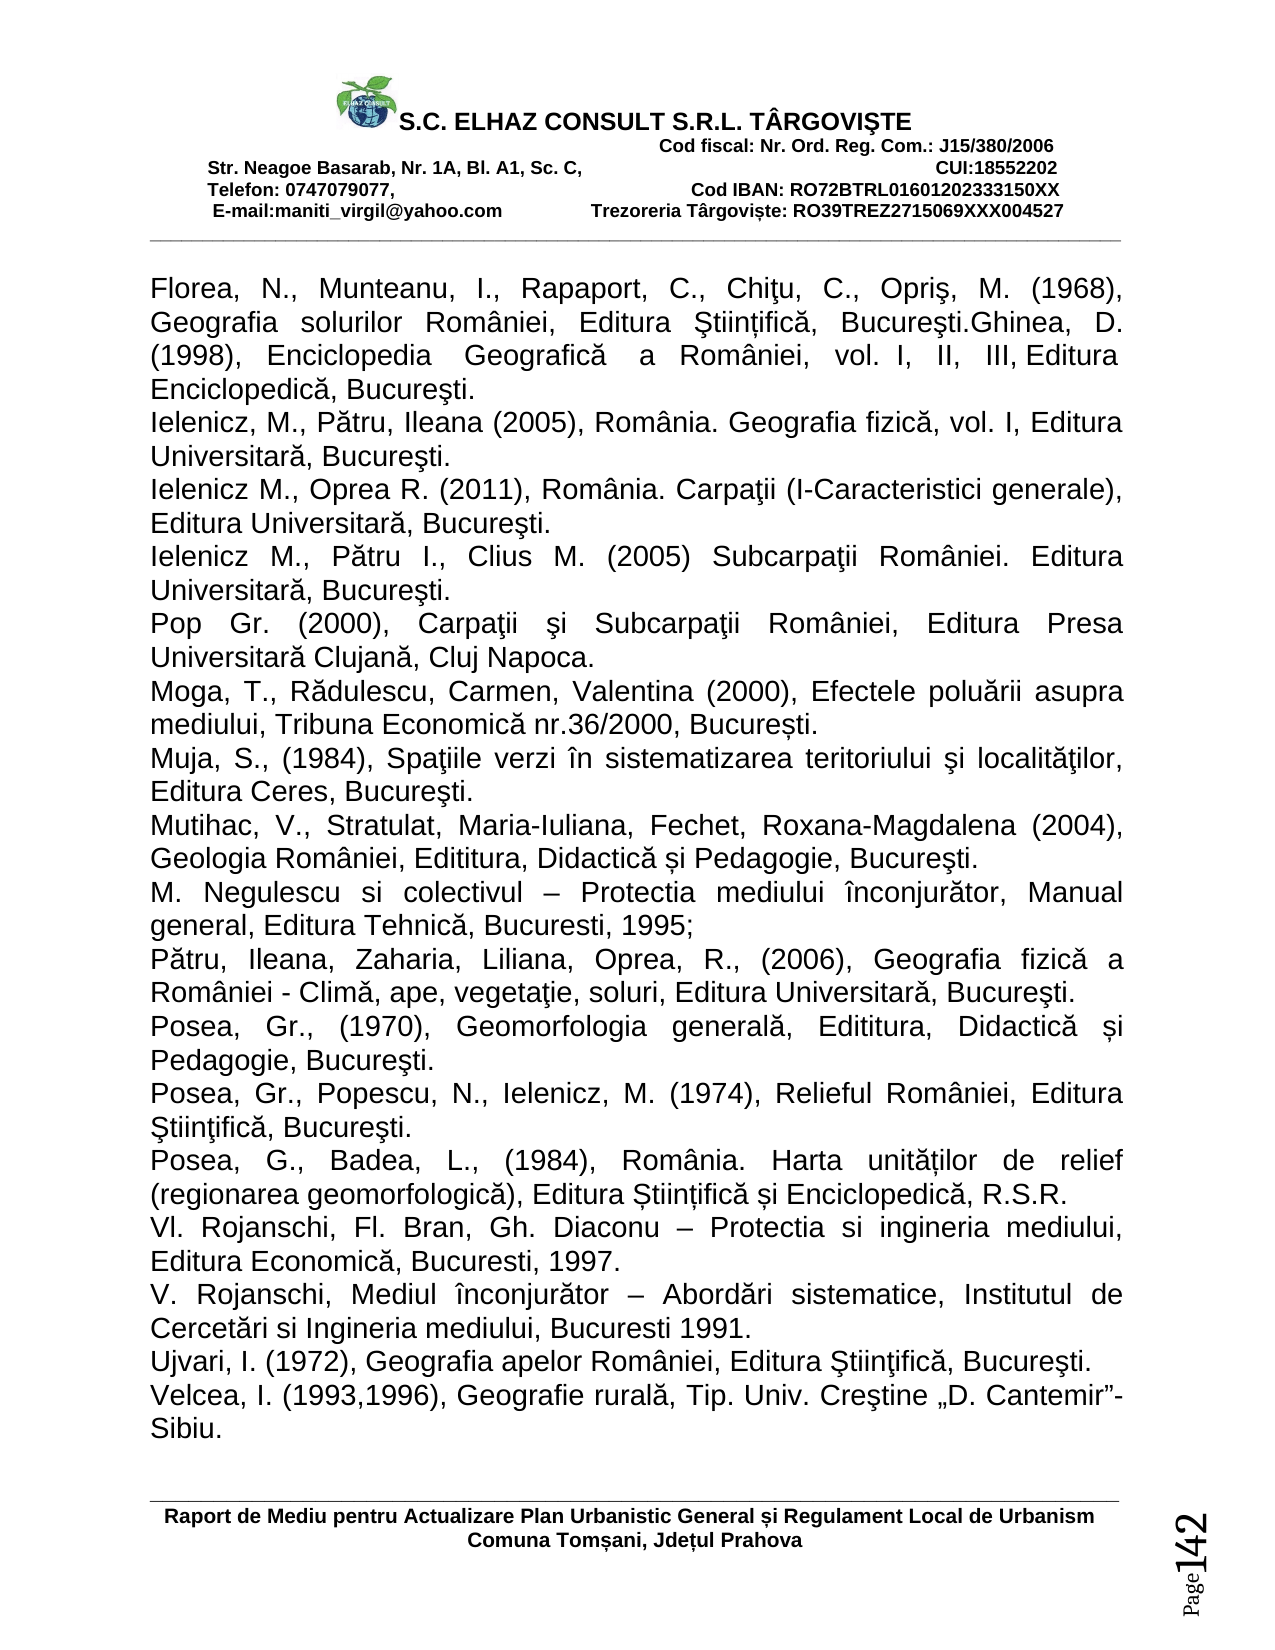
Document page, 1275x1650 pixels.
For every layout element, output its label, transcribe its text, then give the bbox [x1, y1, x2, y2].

text M. Negulescu si colectivul – Protectia mediului înconjurător, Manual general, Editura Tehnică, Bucuresti, 1995; [150, 875, 1125, 942]
text Mutihac, V., Stratulat, Maria-Iuliana, Fechet, Roxana-Magdalena (2004), Geologia României, Edititura, Didactică și Pedagogie, Bucureşti. [150, 808, 1125, 875]
text Florea, N., Munteanu, I., Rapaport, C., Chiţu, C., Opriş, M. (1968), Geografia solurilor României, Editura Ştiințifică, Bucureşti.Ghinea, D. (1998), Enciclopedia Geografică a României, vol. I, II, III, Editura [150, 271, 1125, 372]
text Velcea, I. (1993,1996), Geografie rurală, Tip. Univ. Creştine „D. Cantemir”- Sibiu. [150, 1378, 1125, 1445]
text Muja, S., (1984), Spaţiile verzi în sistematizarea teritoriului şi localităţilor, Editura Ceres, Bucureşti. [150, 741, 1125, 808]
text Moga, T., Rădulescu, Carmen, Valentina (2000), Efectele poluării asupra mediului, Tribuna Economică nr.36/2000, București. [150, 674, 1125, 741]
text Ielenicz, M., Pătru, Ileana (2005), România. Geografia fizică, vol. I, Editura Universitară, Bucureşti. [150, 405, 1125, 472]
text Posea, Gr., Popescu, N., Ielenicz, M. (1974), Relieful României, Editura Ştiinţifică, Bucureşti. [150, 1076, 1125, 1143]
text Posea, Gr., (1970), Geomorfologia generală, Edititura, Didactică și Pedagogie, Bucureşti. [150, 1009, 1125, 1076]
text Enciclopedică, Bucureşti. [150, 372, 1125, 405]
text Posea, G., Badea, L., (1984), România. Harta unităților de relief (regionarea geomorfologică), Editura Științifică și Enciclopedică, R.S.R. [150, 1143, 1125, 1210]
text Pătru, Ileana, Zaharia, Liliana, Oprea, R., (2006), Geografia fizicǎ a României - Climǎ, ape, vegetaţie, soluri, Editura Universitarǎ, Bucureşti. [150, 942, 1125, 1009]
text Ielenicz M., Oprea R. (2011), România. Carpaţii (I-Caracteristici generale), Editura Universitară, Bucureşti. [150, 472, 1125, 539]
text V. Rojanschi, Mediul înconjurător – Abordări sistematice, Institutul de Cercetări si Ingineria mediului, Bucuresti 1991. [150, 1277, 1125, 1344]
text Pop Gr. (2000), Carpaţii şi Subcarpaţii României, Editura Presa Universitară Clujană, Cluj Napoca. [150, 607, 1125, 674]
text Ujvari, I. (1972), Geografia apelor României, Editura Ştiinţifică, Bucureşti. [150, 1344, 1125, 1378]
text Vl. Rojanschi, Fl. Bran, Gh. Diaconu – Protectia si ingineria mediului, Editura Economică, Bucuresti, 1997. [150, 1210, 1125, 1277]
text Ielenicz M., Pătru I., Clius M. (2005) Subcarpaţii României. Editura Universitară, Bucureşti. [150, 539, 1125, 607]
picture [334, 73, 399, 130]
